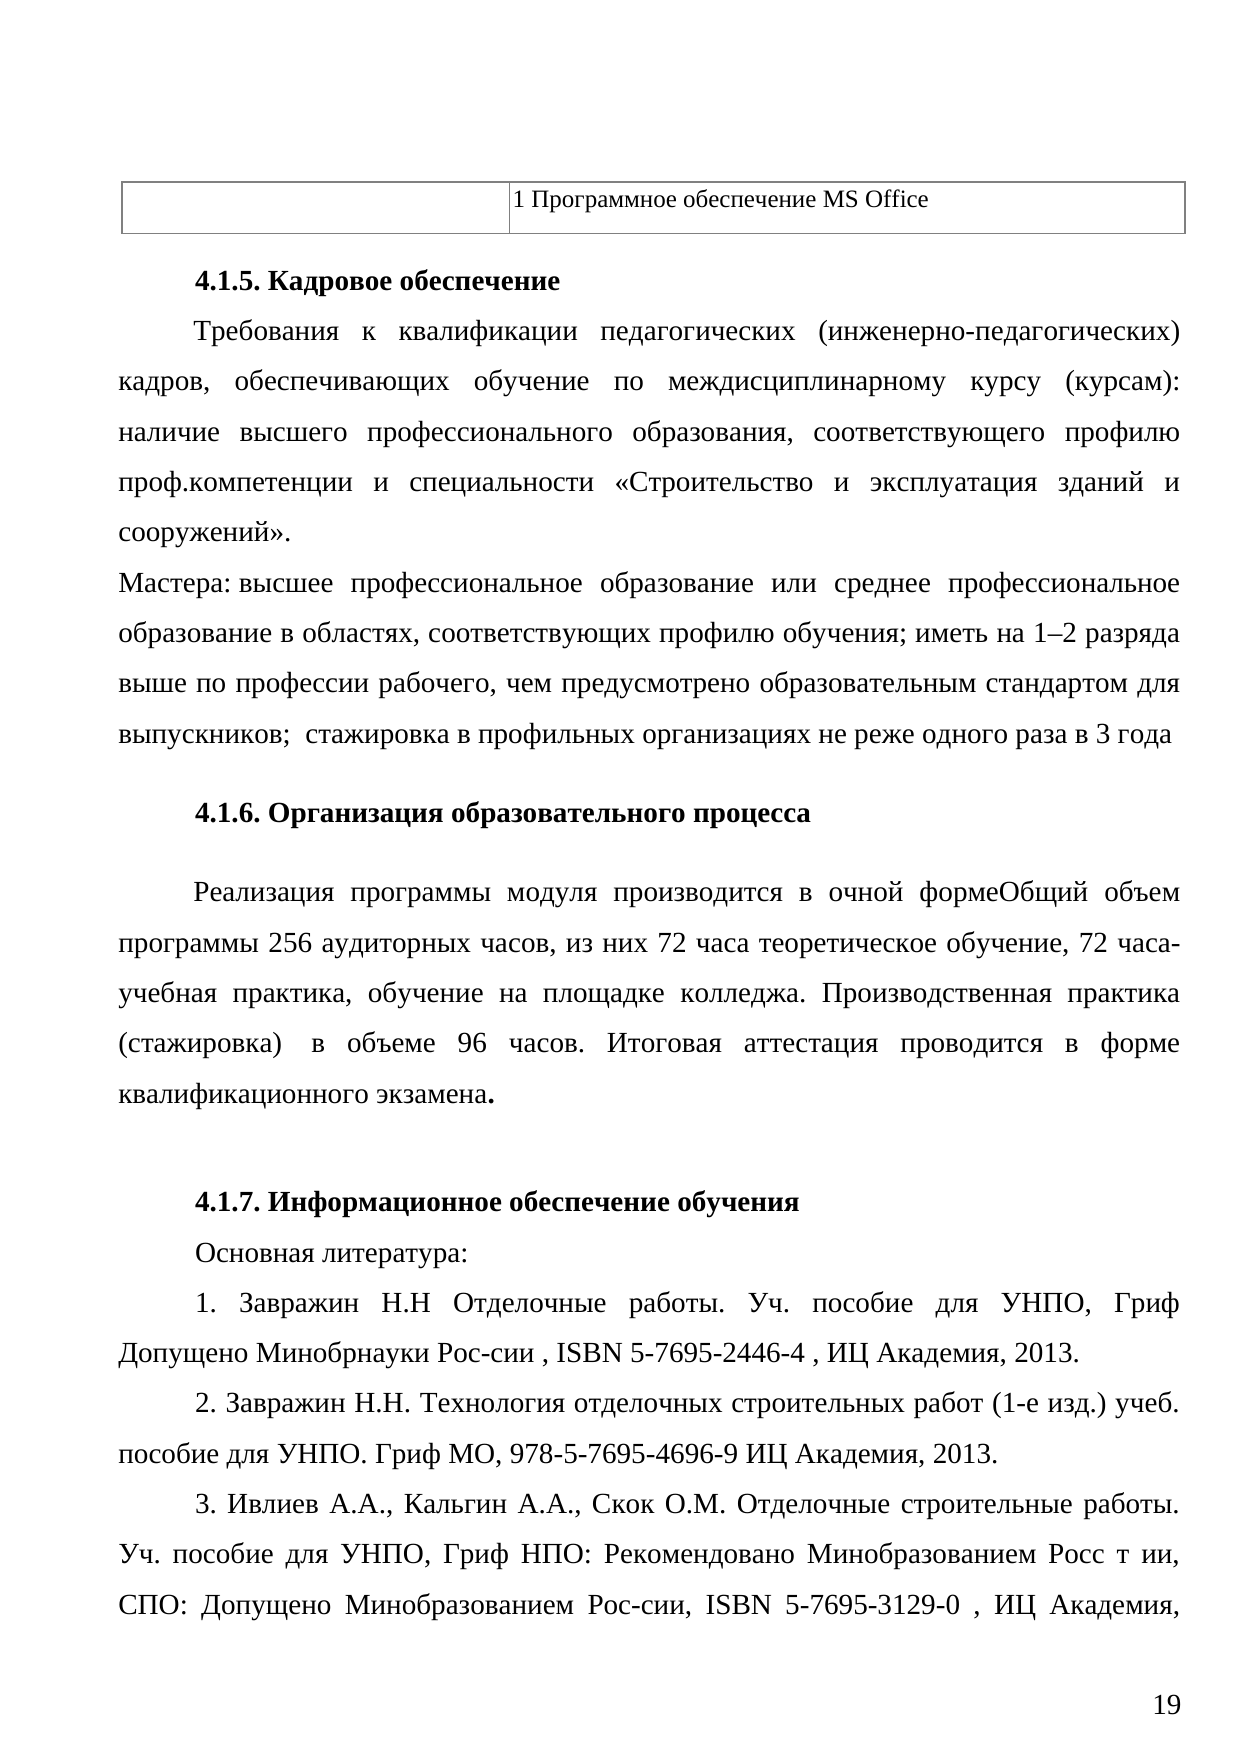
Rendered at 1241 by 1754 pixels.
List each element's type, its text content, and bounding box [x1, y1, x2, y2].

text 4.1.7. Информационное обеспечение обучения [195, 1184, 1181, 1218]
text Основная литература: [118, 1235, 1181, 1268]
text 1. Завражин Н.Н Отделочные работы. Уч. пособие для УНПО, Гриф Допущено Минобрнауки Рос-сии , ISBN 5-7695-2446-4 , ИЦ Академия, 2013. [118, 1285, 1181, 1369]
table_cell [123, 183, 509, 233]
subtitle Реализация программы модуля производится в очной формеОбщий объем программы 256 аудиторных часов, из них 72 часа теоретическое обучение, 72 часа- учебная практика, обучение на площадке колледжа. Производственная практика (стажировка) в объеме 96 часов. Итоговая аттестация проводится в форме квалификационного экзамена. [118, 874, 1181, 1109]
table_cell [510, 183, 1184, 233]
text 4.1.5. Кадровое обеспечение [195, 263, 1181, 296]
text Требования к квалификации педагогических (инженерно-педагогических) кадров, обеспечивающих обучение по междисциплинарному курсу (курсам): наличие высшего профессионального образования, соответствующего профилю проф.компетенции и специальности «Строительство и эксплуатация зданий и сооружений». Мастера: высшее профессиональное образование или среднее профессиональное образование в областях, соответствующих профилю обучения; иметь на 1–2 разряда выше по профессии рабочего, чем предусмотрено образовательным стандартом для выпускников; стажировка в профильных организациях не реже одного раза в 3 года [118, 313, 1181, 749]
text 2. Завражин Н.Н. Технология отделочных строительных работ (1-е изд.) учеб. пособие для УНПО. Гриф МО, 978-5-7695-4696-9 ИЦ Академия, 2013. [118, 1386, 1181, 1469]
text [118, 1486, 1181, 1620]
text 4.1.6. Организация образовательного процесса [195, 795, 1181, 828]
